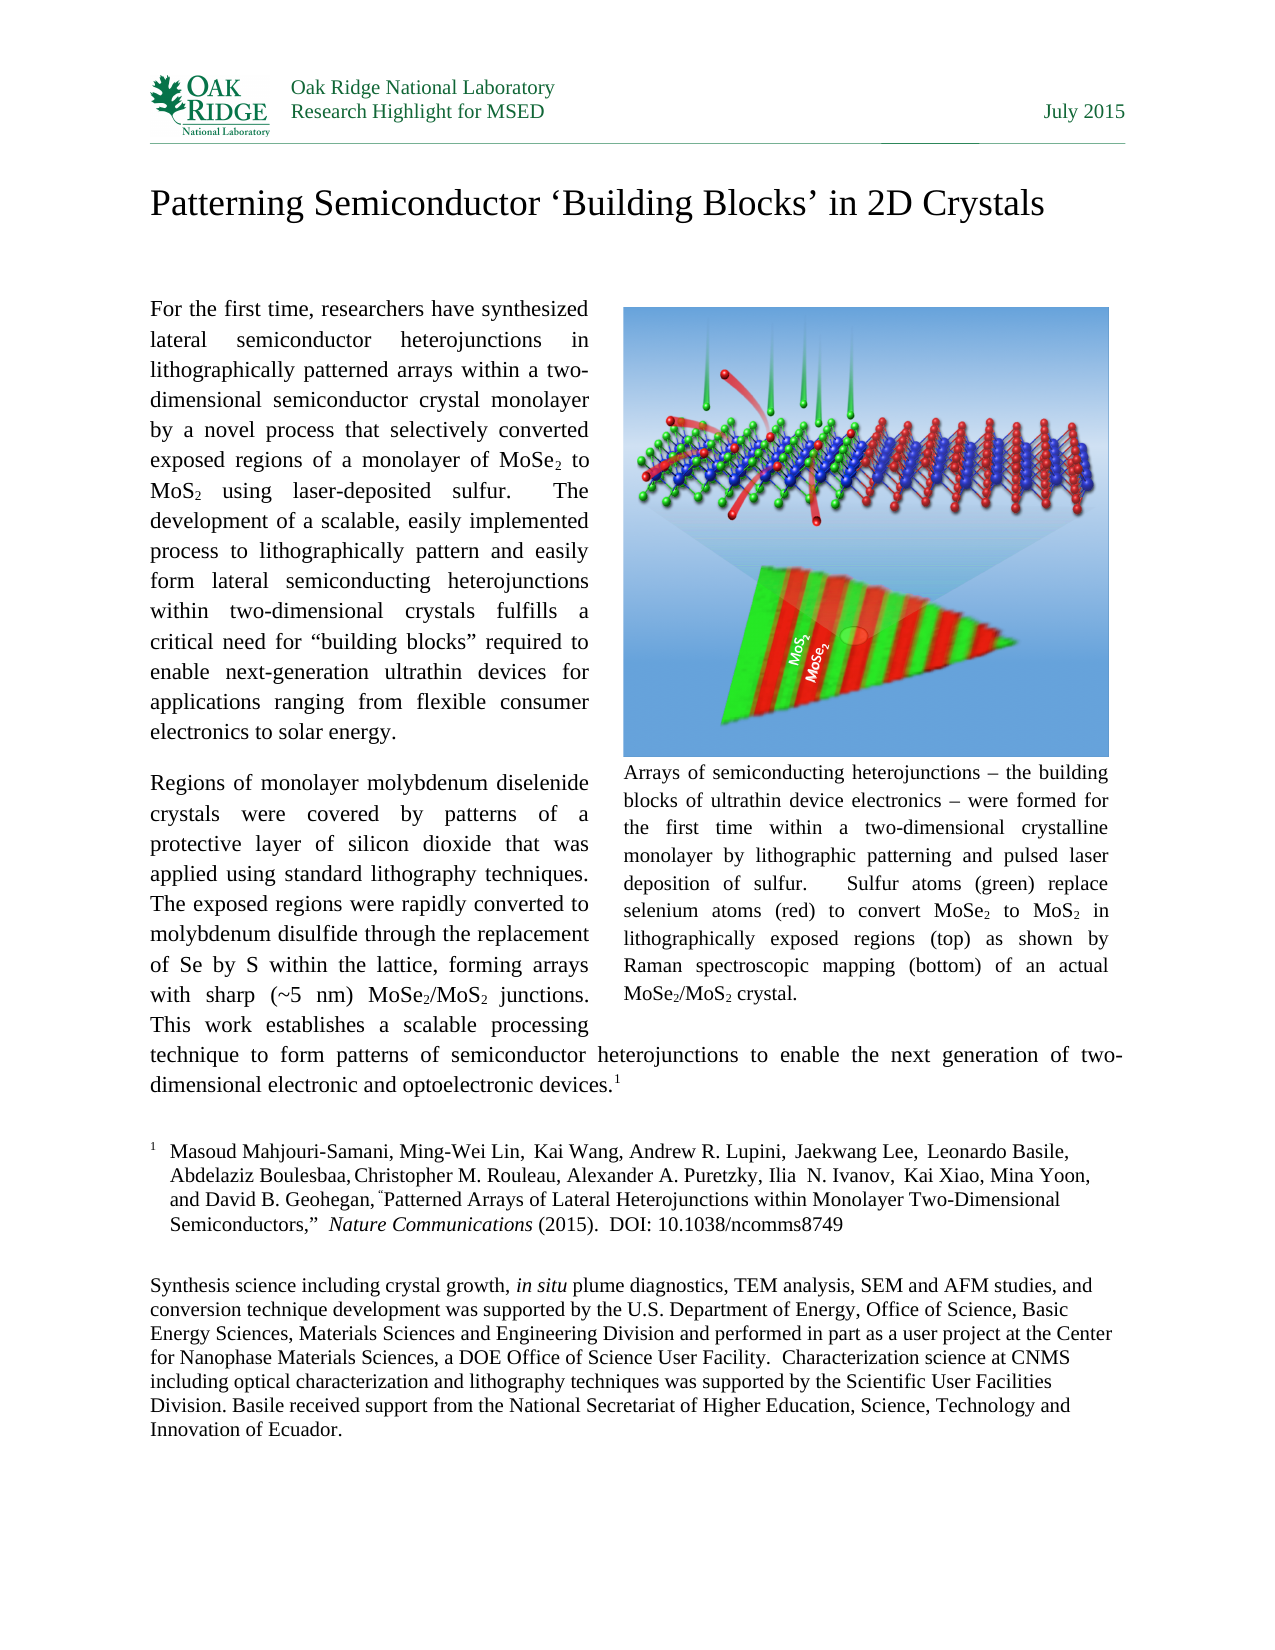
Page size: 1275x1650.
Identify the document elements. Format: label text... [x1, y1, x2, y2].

text Synthesis science including crystal growth, in situ plume diagnostics, TEM analysis, SEM and AFM studies, and conversion technique development was supported by the U.S. Department of Energy, Office of Science, Basic Energy Sciences, Materials Sciences and Engineering Division and performed in part as a user project at the Center for Nanophase Materials Sciences, a DOE Office of Science User Facility. Characterization science at CNMS including optical characterization and lithography techniques was supported by the Scientific User Facilities Division. Basile received support from the National Secretariat of Higher Education, Science, Technology and Innovation of Ecuador. [150, 1273, 1125, 1441]
text Patterning Semiconductor ‘Building Blocks’ in 2D Crystals [150, 181, 1125, 224]
text 1 Masoud Mahjouri-Samani, Ming-Wei Lin, Kai Wang, Andrew R. Lupini, Jaekwang Lee, Leonardo Basile, Abdelaziz Boulesbaa, Christopher M. Rouleau, Alexander A. Puretzky, Ilia N. Ivanov, Kai Xiao, Mina Yoon, and David B. Geohegan, “Patterned Arrays of Lateral Heterojunctions within Monolayer Two-Dimensional Semiconductors,” Nature Communications (2015). DOI: 10.1038/ncomms8749 [150, 1139, 1125, 1236]
text Regions of monolayer molybdenum diselenide crystals were covered by patterns of a protective layer of silicon dioxide that was applied using standard lithography techniques. The exposed regions were rapidly converted to molybdenum disulfide through the replacement of Se by S within the lattice, forming arrays with sharp (~5 nm) MoSe2/MoS2 junctions. This work establishes a scalable processing technique to form patterns of semiconductor heterojunctions to enable the next generation of two-dimensional electronic and optoelectronic devices.1 [150, 769, 1125, 1098]
picture [623, 307, 1109, 757]
picture [150, 75, 270, 137]
